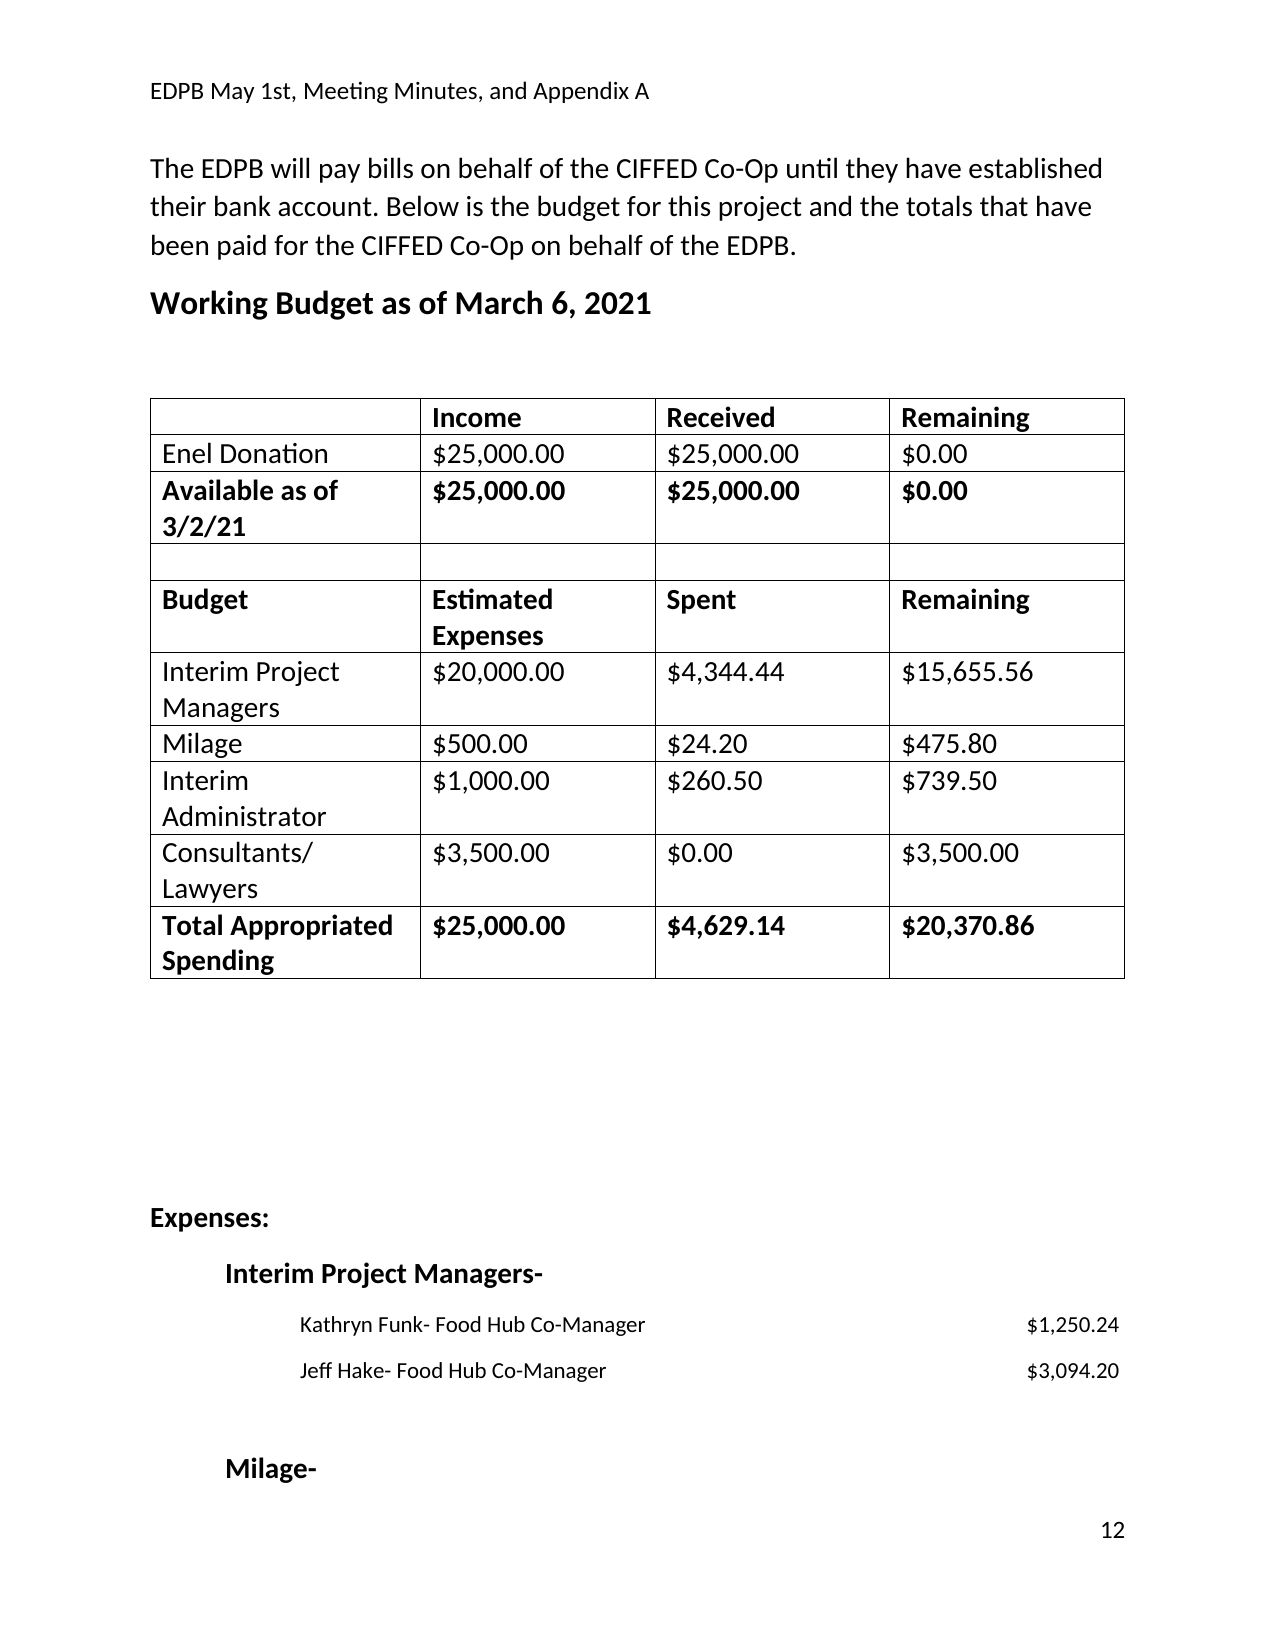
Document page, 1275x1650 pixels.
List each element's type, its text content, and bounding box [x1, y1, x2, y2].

table_cell Budget [151, 581, 420, 652]
text Kathryn Funk- Food Hub Co-Manager $1,250.24 [300, 1310, 1125, 1338]
table_cell $739.50 [890, 762, 1124, 833]
table_cell $25,000.00 [421, 472, 655, 543]
table_header Income [421, 399, 655, 434]
text Milage- [150, 1450, 1125, 1486]
text The EDPB will pay bills on behalf of the CIFFED Co-Op until they have established their bank account. Below is the budget for this project and the totals that have been paid for the CIFFED Co-Op on behalf of the EDPB. [150, 150, 1125, 262]
table_cell $4,629.14 [656, 907, 889, 978]
table_cell $0.00 [890, 435, 1124, 471]
table_cell Interim Project Managers [151, 653, 420, 724]
table_cell [656, 544, 889, 580]
table_cell $25,000.00 [656, 435, 889, 471]
table_cell Estimated Expenses [421, 581, 655, 652]
table_cell $24.20 [656, 726, 889, 761]
table_cell Consultants/Lawyers [151, 835, 420, 906]
text Expenses: [150, 1199, 1125, 1235]
table_cell $25,000.00 [656, 472, 889, 543]
table_header [151, 399, 420, 434]
table_cell Enel Donation [151, 435, 420, 471]
table_cell $3,500.00 [421, 835, 655, 906]
table_cell $475.80 [890, 726, 1124, 761]
table_cell Interim Administrator [151, 762, 420, 833]
table_cell Spent [656, 581, 889, 652]
table_cell $4,344.44 [656, 653, 889, 724]
text Jeff Hake- Food Hub Co-Manager $3,094.20 [225, 1357, 1125, 1385]
table_cell $25,000.00 [421, 907, 655, 978]
table_cell $20,000.00 [421, 653, 655, 724]
table_cell $3,500.00 [890, 835, 1124, 906]
table_cell Total Appropriated Spending [151, 907, 420, 978]
table_cell $0.00 [656, 835, 889, 906]
text Interim Project Managers- [150, 1255, 1125, 1290]
table_cell $500.00 [421, 726, 655, 761]
text Working Budget as of March 6, 2021 [150, 282, 1125, 323]
table_cell Milage [151, 726, 420, 761]
table_cell $260.50 [656, 762, 889, 833]
table_header Remaining [890, 399, 1124, 434]
table_cell $0.00 [890, 472, 1124, 543]
table_cell [151, 544, 420, 580]
table_cell $1,000.00 [421, 762, 655, 833]
table_cell Remaining [890, 581, 1124, 652]
table_cell [890, 544, 1124, 580]
table_cell [421, 544, 655, 580]
table_cell Available as of 3/2/21 [151, 472, 420, 543]
table_cell $20,370.86 [890, 907, 1124, 978]
table_cell $25,000.00 [421, 435, 655, 471]
table_cell $15,655.56 [890, 653, 1124, 724]
table_header Received [656, 399, 889, 434]
